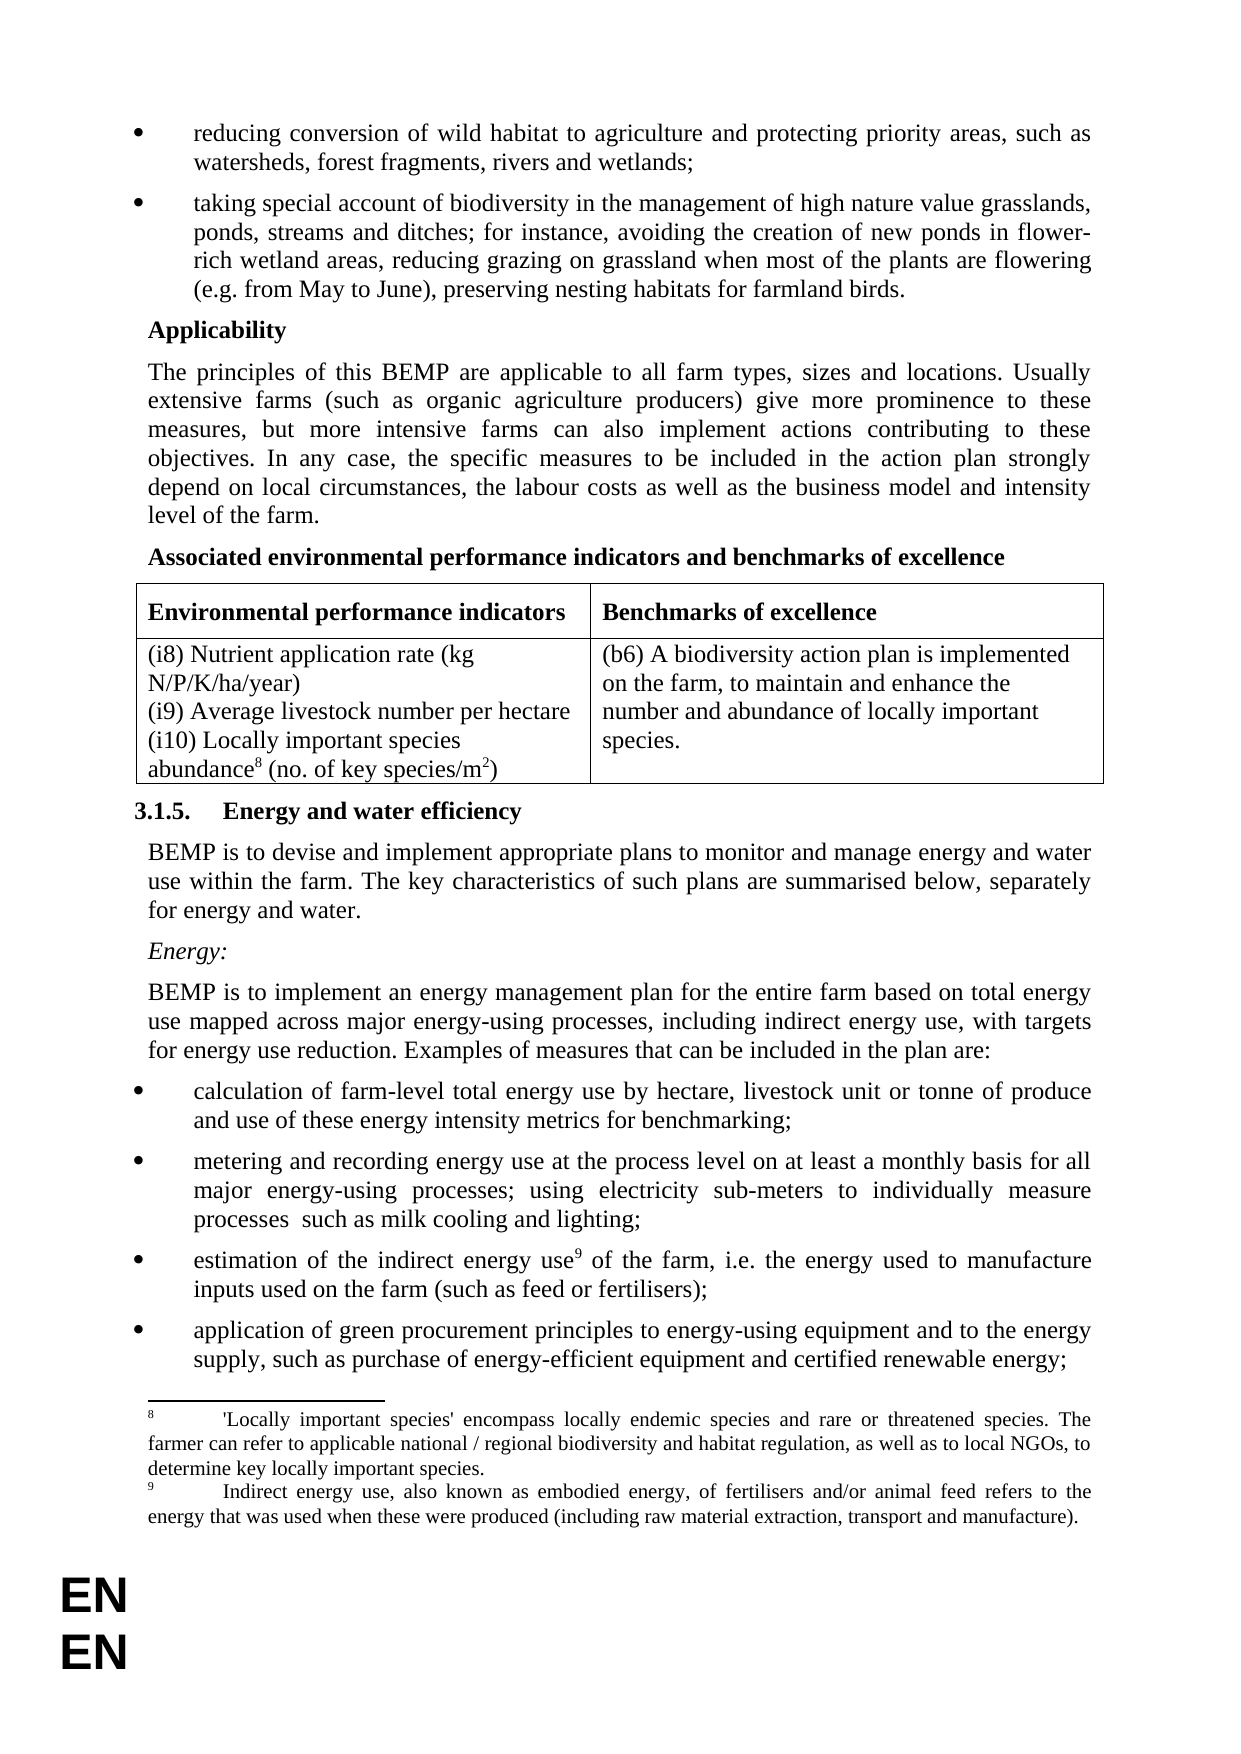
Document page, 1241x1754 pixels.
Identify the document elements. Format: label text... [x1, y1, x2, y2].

text estimation of the indirect energy use of the farm, i.e. the energy used to manufacture inputs used on the farm (such as feed or fertilisers); [134, 1245, 1092, 1302]
text calculation of farm-level total energy use by hectare, livestock unit or tonne of produce and use of these energy intensity metrics for benchmarking; [134, 1076, 1092, 1134]
text taking special account of biodiversity in the management of high nature value grasslands, ponds, streams and ditches; for instance, avoiding the creation of new ponds in flower-rich wetland areas, reducing grazing on grassland when most of the plants are flowering (e.g. from May to June), preserving nesting habitats for farmland birds. [134, 188, 1092, 303]
table_cell (i8) Nutrient application rate (kg N/P/K/ha/year) (i9) Average livestock number per hectare (i10) Locally important species abundance (no. of key species/m2) [137, 639, 590, 783]
text Associated environmental performance indicators and benchmarks of excellence [148, 542, 1092, 571]
text application of green procurement principles to energy-using equipment and to the energy supply, such as purchase of energy-efficient equipment and certified renewable energy; [134, 1315, 1092, 1372]
table_cell (b6) A biodiversity action plan is implemented on the farm, to maintain and enhance the number and abundance of locally important species. [591, 639, 1103, 783]
text metering and recording energy use at the process level on at least a monthly basis for all major energy-using processes; using electricity sub-meters to individually measure processes such as milk cooling and lighting; [134, 1146, 1092, 1232]
text reducing conversion of wild habitat to agriculture and protecting priority areas, such as watersheds, forest fragments, rivers and wetlands; [134, 118, 1092, 176]
text Energy: [148, 936, 1092, 965]
subtitle Energy and water efficiency [134, 796, 1092, 825]
table_header Benchmarks of excellence [591, 584, 1103, 638]
table_header Environmental performance indicators [137, 584, 590, 638]
text BEMP is to devise and implement appropriate plans to monitor and manage energy and water use within the farm. The key characteristics of such plans are summarised below, separately for energy and water. [148, 837, 1092, 924]
text The principles of this BEMP are applicable to all farm types, sizes and locations. Usually extensive farms (such as organic agriculture producers) give more prominence to these measures, but more intensive farms can also implement actions contributing to these objectives. In any case, the specific measures to be included in the action plan strongly depend on local circumstances, the labour costs as well as the business model and intensity level of the farm. [148, 357, 1092, 529]
text Applicability [148, 316, 1092, 344]
text BEMP is to implement an energy management plan for the entire farm based on total energy use mapped across major energy-using processes, including indirect energy use, with targets for energy use reduction. Examples of measures that can be included in the plan are: [148, 977, 1092, 1064]
